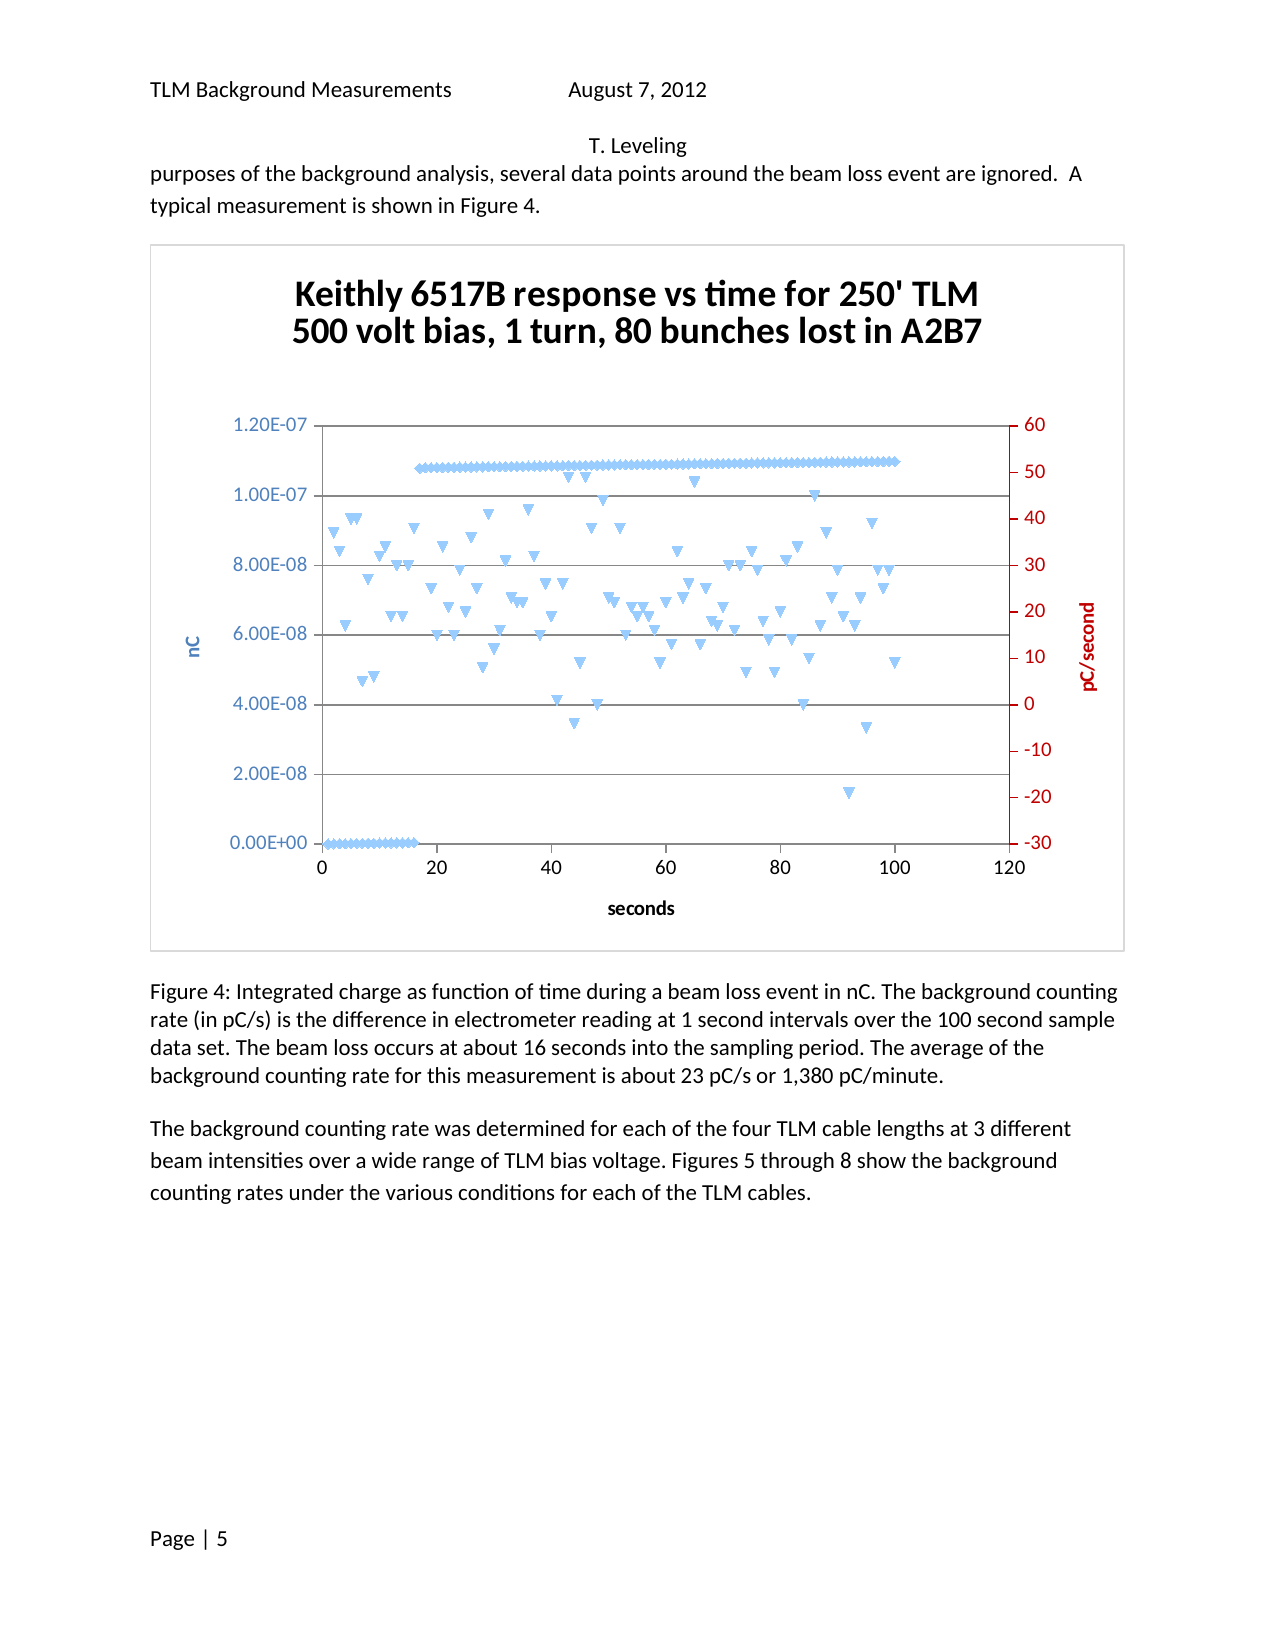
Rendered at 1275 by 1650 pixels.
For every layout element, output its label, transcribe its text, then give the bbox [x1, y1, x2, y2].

text Figure 4: Integrated charge as function of time during a beam loss event in nC. The background counting rate (in pC/s) is the difference in electrometer reading at 1 second intervals over the 100 second sample data set. The beam loss occurs at about 16 seconds into the sampling period. The average of the background counting rate for this measurement is about 23 pC/s or 1,380 pC/minute. [150, 977, 1125, 1089]
text The background counting rate was determined for each of the four TLM cable lengths at 3 different beam intensities over a wide range of TLM bias voltage. Figures 5 through 8 show the background counting rates under the various conditions for each of the TLM cables. [150, 1114, 1125, 1206]
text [150, 159, 1125, 219]
